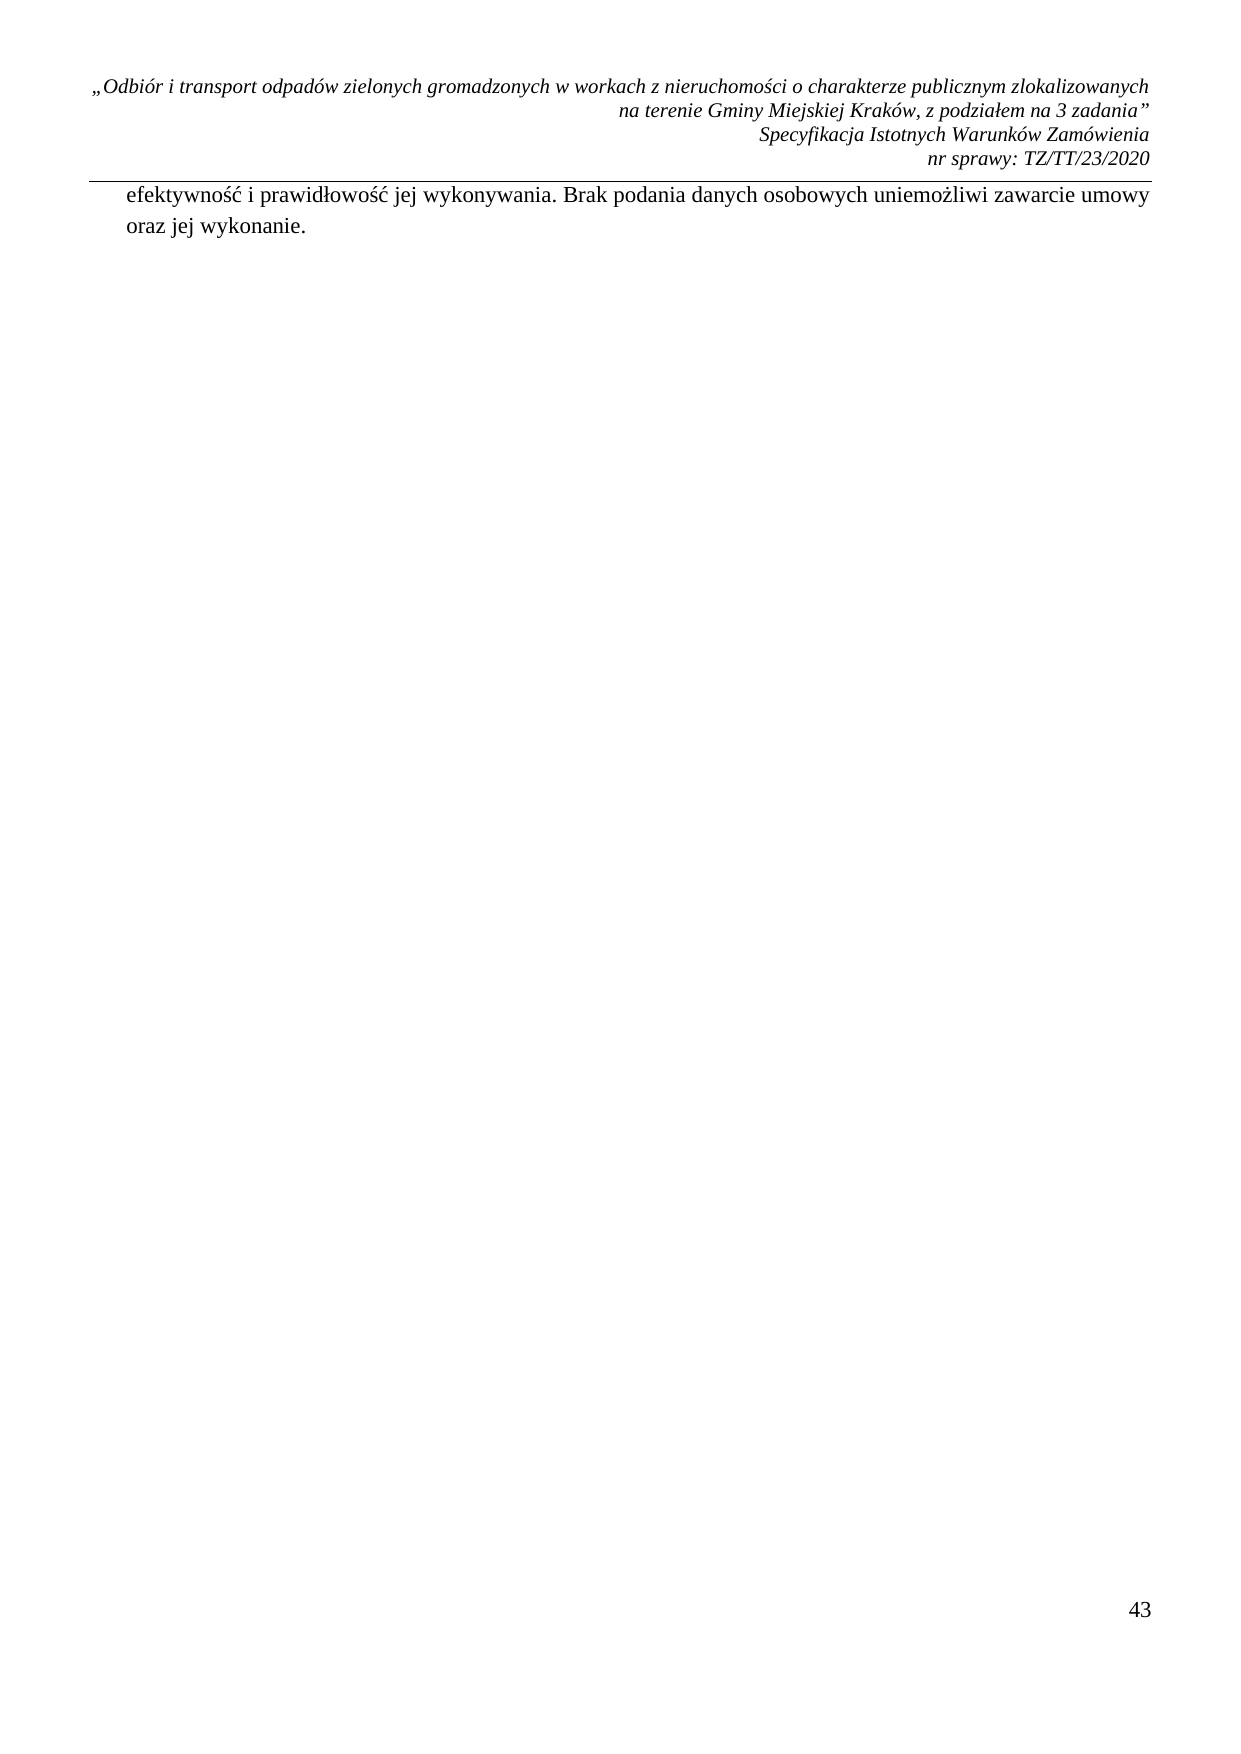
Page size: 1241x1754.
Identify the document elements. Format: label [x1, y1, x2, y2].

list [89, 182, 1152, 238]
